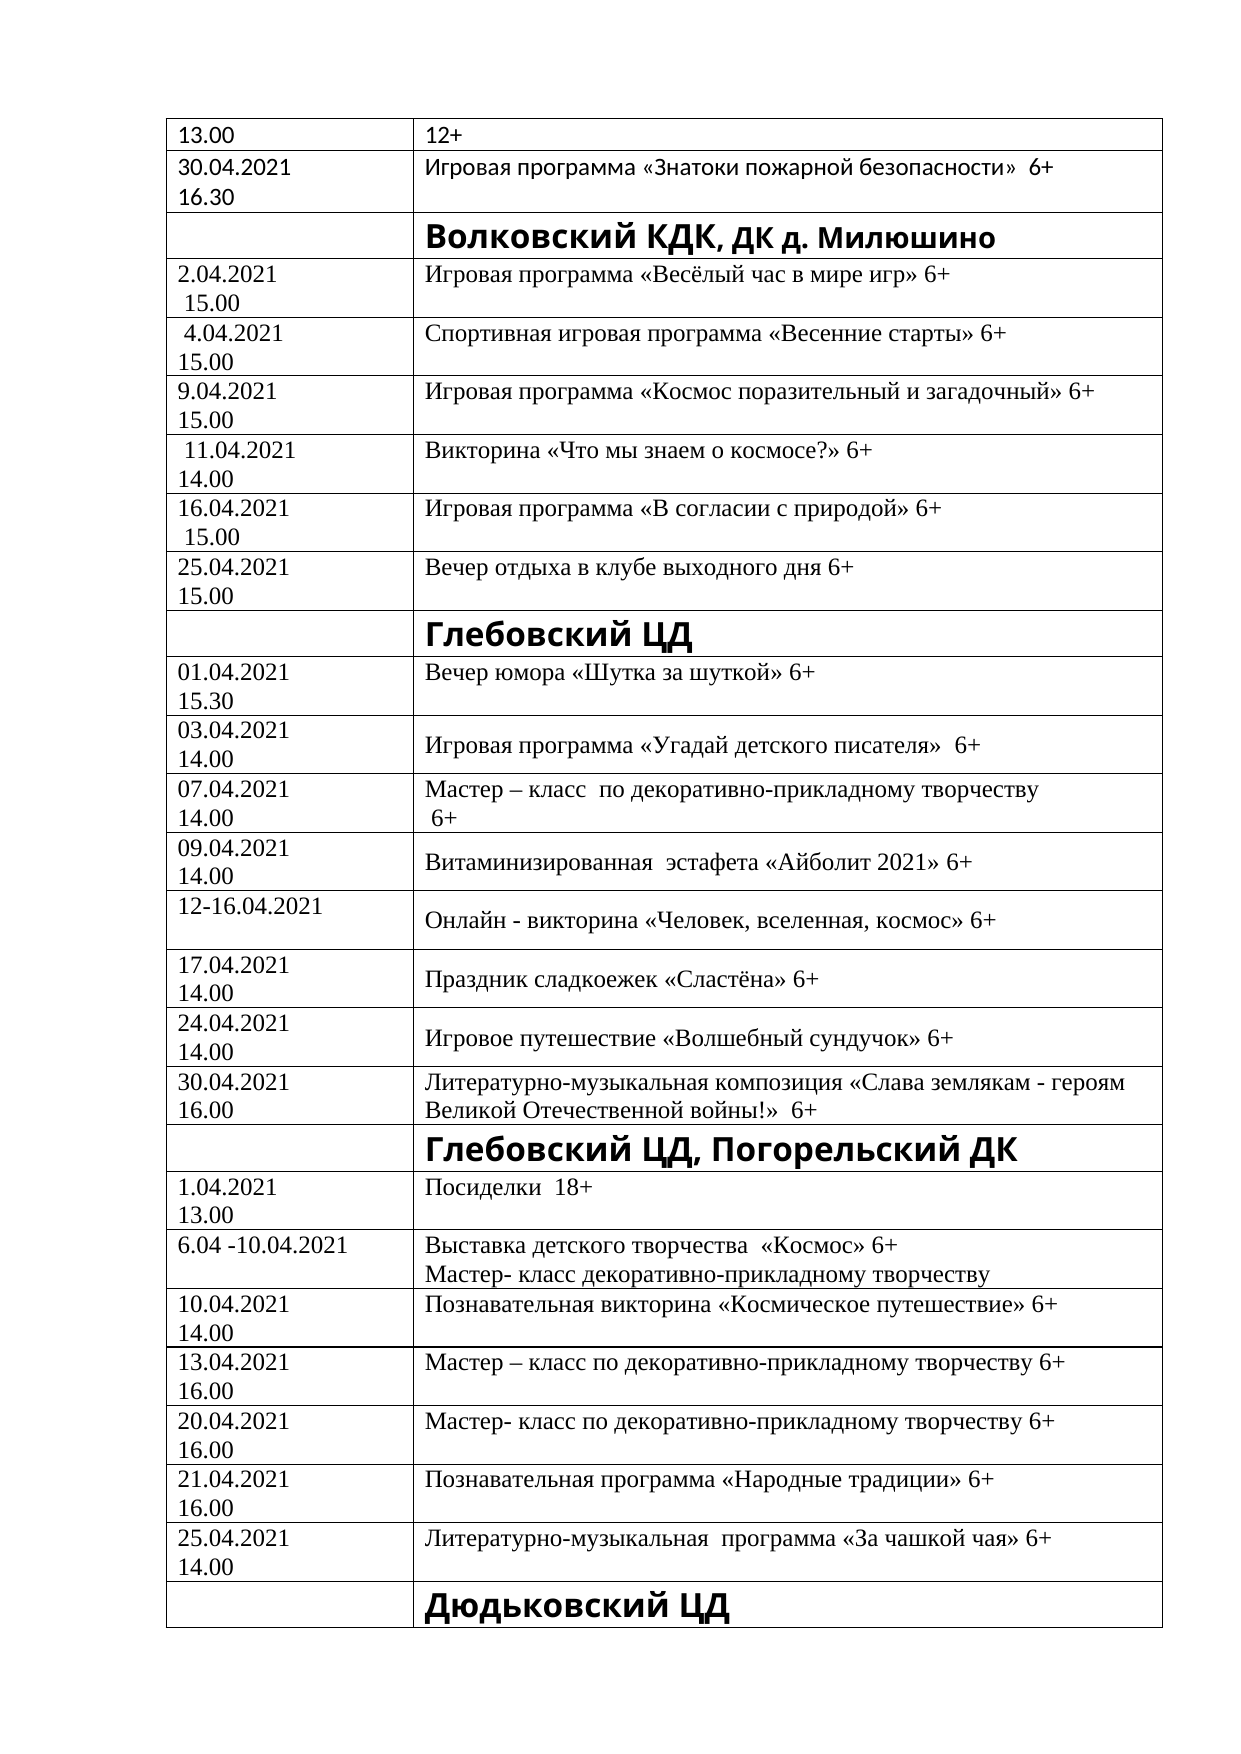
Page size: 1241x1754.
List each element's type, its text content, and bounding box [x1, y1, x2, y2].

table_cell 24.04.2021 14.00 [167, 1008, 413, 1066]
table_cell 30.04.2021 16.00 [167, 1067, 413, 1124]
table_cell Игровая программа «Знатоки пожарной безопасности» 6+ [414, 151, 1162, 212]
table_cell Праздник сладкоежек «Сластёна» 6+ [414, 950, 1162, 1007]
table_cell Посиделки 18+ [414, 1172, 1162, 1229]
table_cell 6.04 -10.04.2021 [167, 1230, 413, 1288]
table_cell [167, 1582, 413, 1627]
table_cell 20.04.2021 16.00 [167, 1406, 413, 1463]
table_cell Познавательная викторина «Космическое путешествие» 6+ [414, 1289, 1162, 1346]
table_cell 25.04.2021 15.00 [167, 552, 413, 609]
table_cell Игровая программа «Космос поразительный и загадочный» 6+ [414, 376, 1162, 434]
table_cell Глебовский ЦД, Погорельский ДК [414, 1125, 1162, 1171]
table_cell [414, 119, 1162, 150]
table_cell 10.04.2021 14.00 [167, 1289, 413, 1346]
table_cell 09.04.2021 14.00 [167, 833, 413, 890]
table_cell [167, 1125, 413, 1171]
table_cell Онлайн - викторина «Человек, вселенная, космос» 6+ [414, 891, 1162, 949]
table_cell [167, 611, 413, 656]
table_cell 16.04.2021 15.00 [167, 494, 413, 551]
table_cell 21.04.2021 16.00 [167, 1465, 413, 1522]
table_cell [167, 213, 413, 258]
table_cell 2.04.2021 15.00 [167, 259, 413, 317]
table_cell Спортивная игровая программа «Весенние старты» 6+ [414, 318, 1162, 375]
table_cell 03.04.2021 14.00 [167, 716, 413, 773]
table_cell 25.04.2021 14.00 [167, 1523, 413, 1581]
table_cell Дюдьковский ЦД [414, 1582, 1162, 1627]
table_cell Игровая программа «В согласии с природой» 6+ [414, 494, 1162, 551]
table_cell Витаминизированная эстафета «Айболит 2021» 6+ [414, 833, 1162, 890]
table_cell 12-16.04.2021 [167, 891, 413, 949]
table_cell 17.04.2021 14.00 [167, 950, 413, 1007]
table_cell 28.04.2021 13.00 [167, 119, 413, 150]
table_cell 07.04.2021 14.00 [167, 774, 413, 832]
table_cell Игровая программа «Весёлый час в мире игр» 6+ [414, 259, 1162, 317]
table_cell Игровое путешествие «Волшебный сундучок» 6+ [414, 1008, 1162, 1066]
table_cell Мастер – класс по декоративно-прикладному творчеству 6+ [414, 1348, 1162, 1405]
table_cell Мастер- класс по декоративно-прикладному творчеству 6+ [414, 1406, 1162, 1463]
table_cell Мастер – класс по декоративно-прикладному творчеству 6+ [414, 774, 1162, 832]
table_cell Глебовский ЦД [414, 611, 1162, 656]
table_cell Литературно-музыкальная программа «За чашкой чая» 6+ [414, 1523, 1162, 1581]
table_cell 9.04.2021 15.00 [167, 376, 413, 434]
table_cell 13.04.2021 16.00 [167, 1348, 413, 1405]
table_cell Викторина «Что мы знаем о космосе?» 6+ [414, 435, 1162, 492]
table_cell Игровая программа «Угадай детского писателя» 6+ [414, 716, 1162, 773]
table_cell Познавательная программа «Народные традиции» 6+ [414, 1465, 1162, 1522]
table_cell Выставка детского творчества «Космос» 6+ Мастер- класс декоративно-прикладному творчеству [414, 1230, 1162, 1288]
table_cell Волковский КДК, ДК д. Милюшино [414, 213, 1162, 258]
table_cell Литературно-музыкальная композиция «Слава землякам - героям Великой Отечественной войны!» 6+ [414, 1067, 1162, 1124]
table_cell 4.04.2021 15.00 [167, 318, 413, 375]
table_cell 1.04.2021 13.00 [167, 1172, 413, 1229]
table_cell Вечер юмора «Шутка за шуткой» 6+ [414, 657, 1162, 714]
table_cell Вечер отдыха в клубе выходного дня 6+ [414, 552, 1162, 609]
table_cell 11.04.2021 14.00 [167, 435, 413, 492]
table_cell 30.04.2021 16.30 [167, 151, 413, 212]
table_cell 01.04.2021 15.30 [167, 657, 413, 714]
